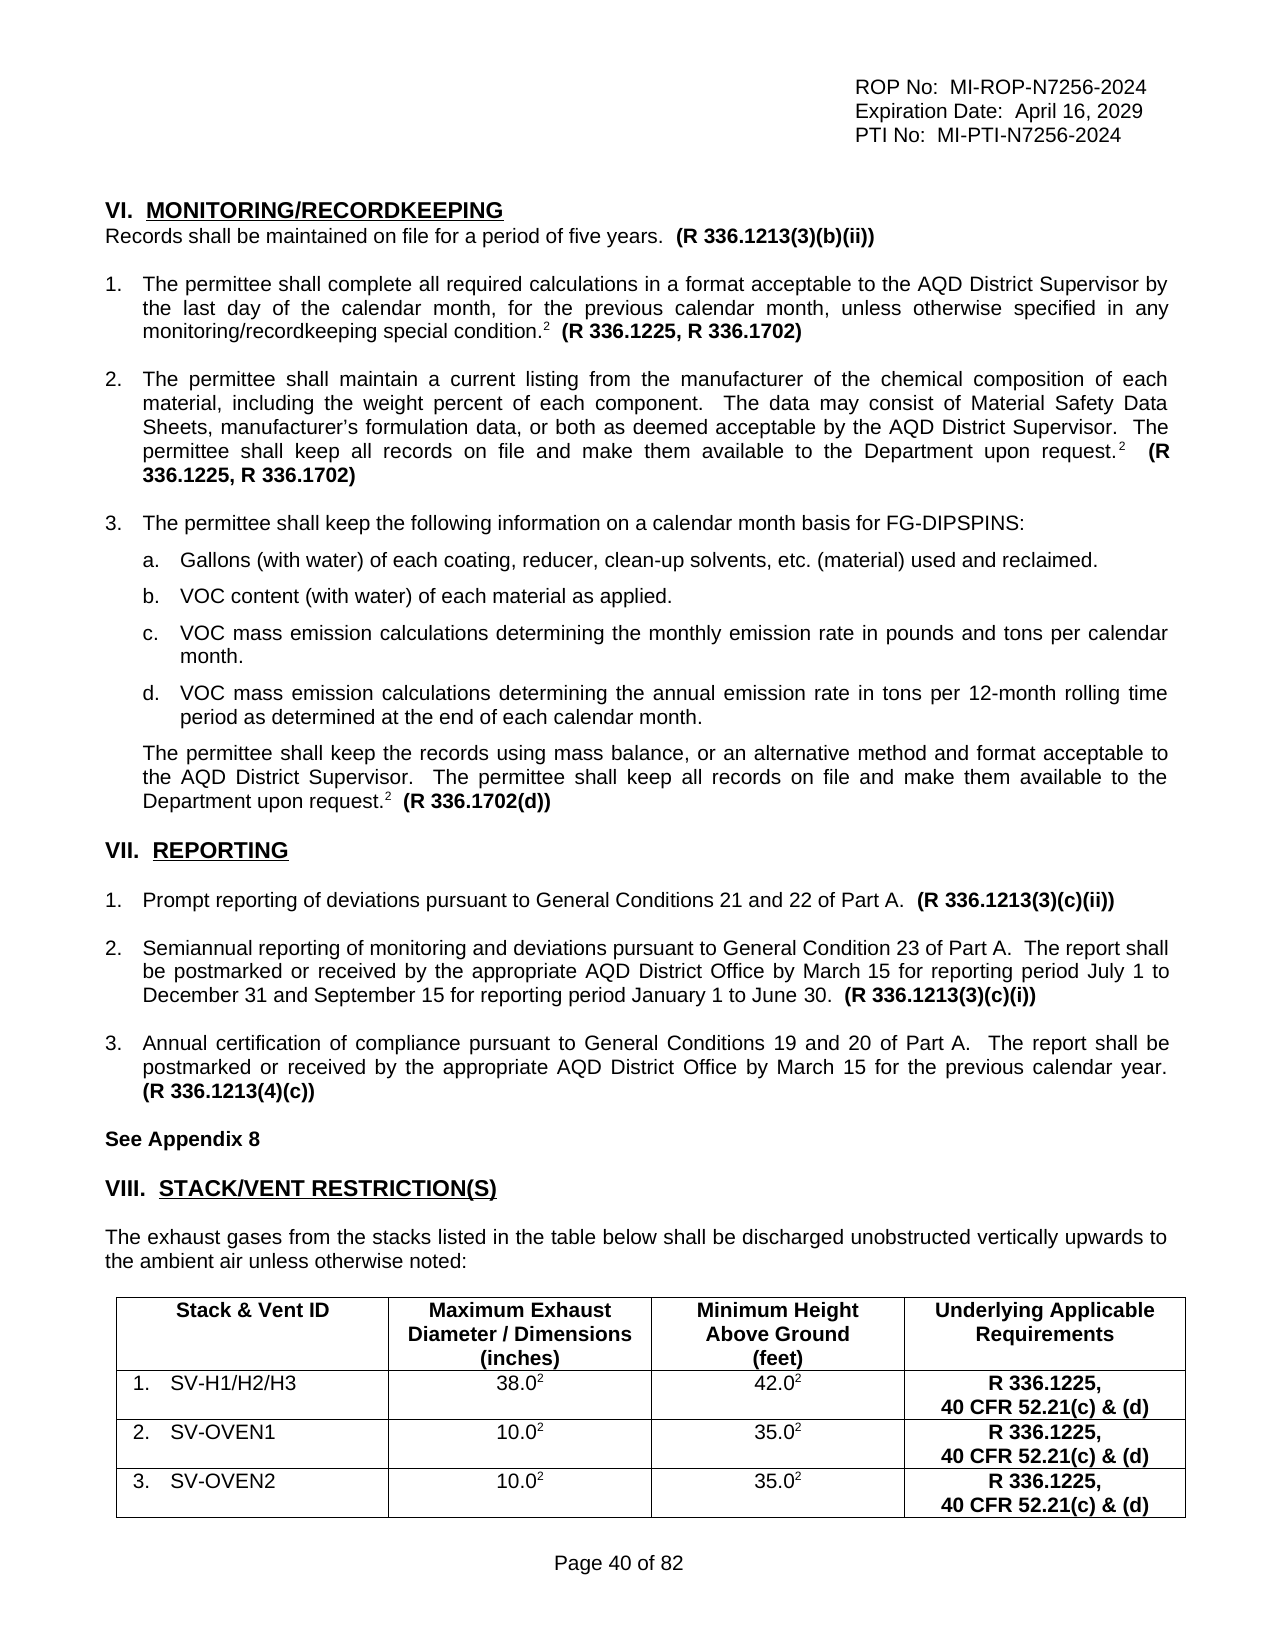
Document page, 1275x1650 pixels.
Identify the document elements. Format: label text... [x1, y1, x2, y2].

text 1. Prompt reporting of deviations pursuant to General Conditions 21 and 22 of Part A. (R 336.1213(3)(c)(ii)) [105, 887, 1170, 911]
table_header Underlying Applicable Requirements [905, 1298, 1185, 1370]
table_cell SV-OVEN2 [117, 1469, 388, 1517]
list The permittee shall complete all required calculations in a format acceptable to the AQD District Supervisor by the last day of the calendar month, for the previous calendar month, unless otherwise specified in any monitoring/recordkeeping special condition.2 (R 336.1225, R 336.1702) [105, 271, 1170, 343]
table_header Stack & Vent ID [117, 1298, 388, 1370]
list Gallons (with water) of each coating, reducer, clean-up solvents, etc. (material) used and reclaimed. [142, 547, 1170, 571]
table_cell R 336.1225, 40 CFR 52.21(c) & (d) [905, 1420, 1185, 1468]
text VIII. STACK/VENT RESTRICTION(S) [105, 1175, 1170, 1201]
table_cell SV-H1/H2/H3 [117, 1371, 388, 1419]
table_cell 38.02 [389, 1371, 651, 1419]
table_cell R 336.1225, 40 CFR 52.21(c) & (d) [905, 1371, 1185, 1419]
text The permittee shall keep the records using mass balance, or an alternative method and format acceptable to the AQD District Supervisor. The permittee shall keep all records on file and make them available to the Department upon request.2 (R 336.1702(d)) [142, 741, 1170, 813]
list The permittee shall keep the following information on a calendar month basis for FG-DIPSPINS: [105, 511, 1170, 535]
table_cell 42.02 [652, 1371, 904, 1419]
table_cell SV-OVEN1 [117, 1420, 388, 1468]
text 2. Semiannual reporting of monitoring and deviations pursuant to General Condition 23 of Part A. The report shall be postmarked or received by the appropriate AQD District Office by March 15 for reporting period July 1 to December 31 and September 15 for reporting period January 1 to June 30. (R 336.1213(3)(c)(i)) [105, 935, 1170, 1007]
table_cell R 336.1225, 40 CFR 52.21(c) & (d) [905, 1469, 1185, 1517]
text VII. REPORTING [105, 837, 1170, 863]
table_cell 35.02 [652, 1420, 904, 1468]
table_cell 35.02 [652, 1469, 904, 1517]
text VI. MONITORING/RECORDKEEPING [105, 197, 1170, 223]
table_header Minimum Height Above Ground (feet) [652, 1298, 904, 1370]
table_header Maximum Exhaust Diameter / Dimensions (inches) [389, 1298, 651, 1370]
list VOC content (with water) of each material as applied. [142, 584, 1170, 608]
table_cell 10.02 [389, 1469, 651, 1517]
list The permittee shall maintain a current listing from the manufacturer of the chemical composition of each material, including the weight percent of each component. The data may consist of Material Safety Data Sheets, manufacturer’s formulation data, or both as deemed acceptable by the AQD District Supervisor. The permittee shall keep all records on file and make them available to the Department upon request.2 (R 336.1225, R 336.1702) [105, 367, 1170, 487]
text The exhaust gases from the stacks listed in the table below shall be discharged unobstructed vertically upwards to the ambient air unless otherwise noted: [105, 1225, 1170, 1273]
text 3. Annual certification of compliance pursuant to General Conditions 19 and 20 of Part A. The report shall be postmarked or received by the appropriate AQD District Office by March 15 for the previous calendar year. (R 336.1213(4)(c)) [105, 1031, 1170, 1103]
text See Appendix 8 [105, 1127, 1170, 1151]
text Records shall be maintained on file for a period of five years. (R 336.1213(3)(b)(ii)) [105, 223, 1170, 247]
table_cell 10.02 [389, 1420, 651, 1468]
list VOC mass emission calculations determining the monthly emission rate in pounds and tons per calendar month. [142, 620, 1170, 668]
list VOC mass emission calculations determining the annual emission rate in tons per 12-month rolling time period as determined at the end of each calendar month. [142, 681, 1170, 729]
